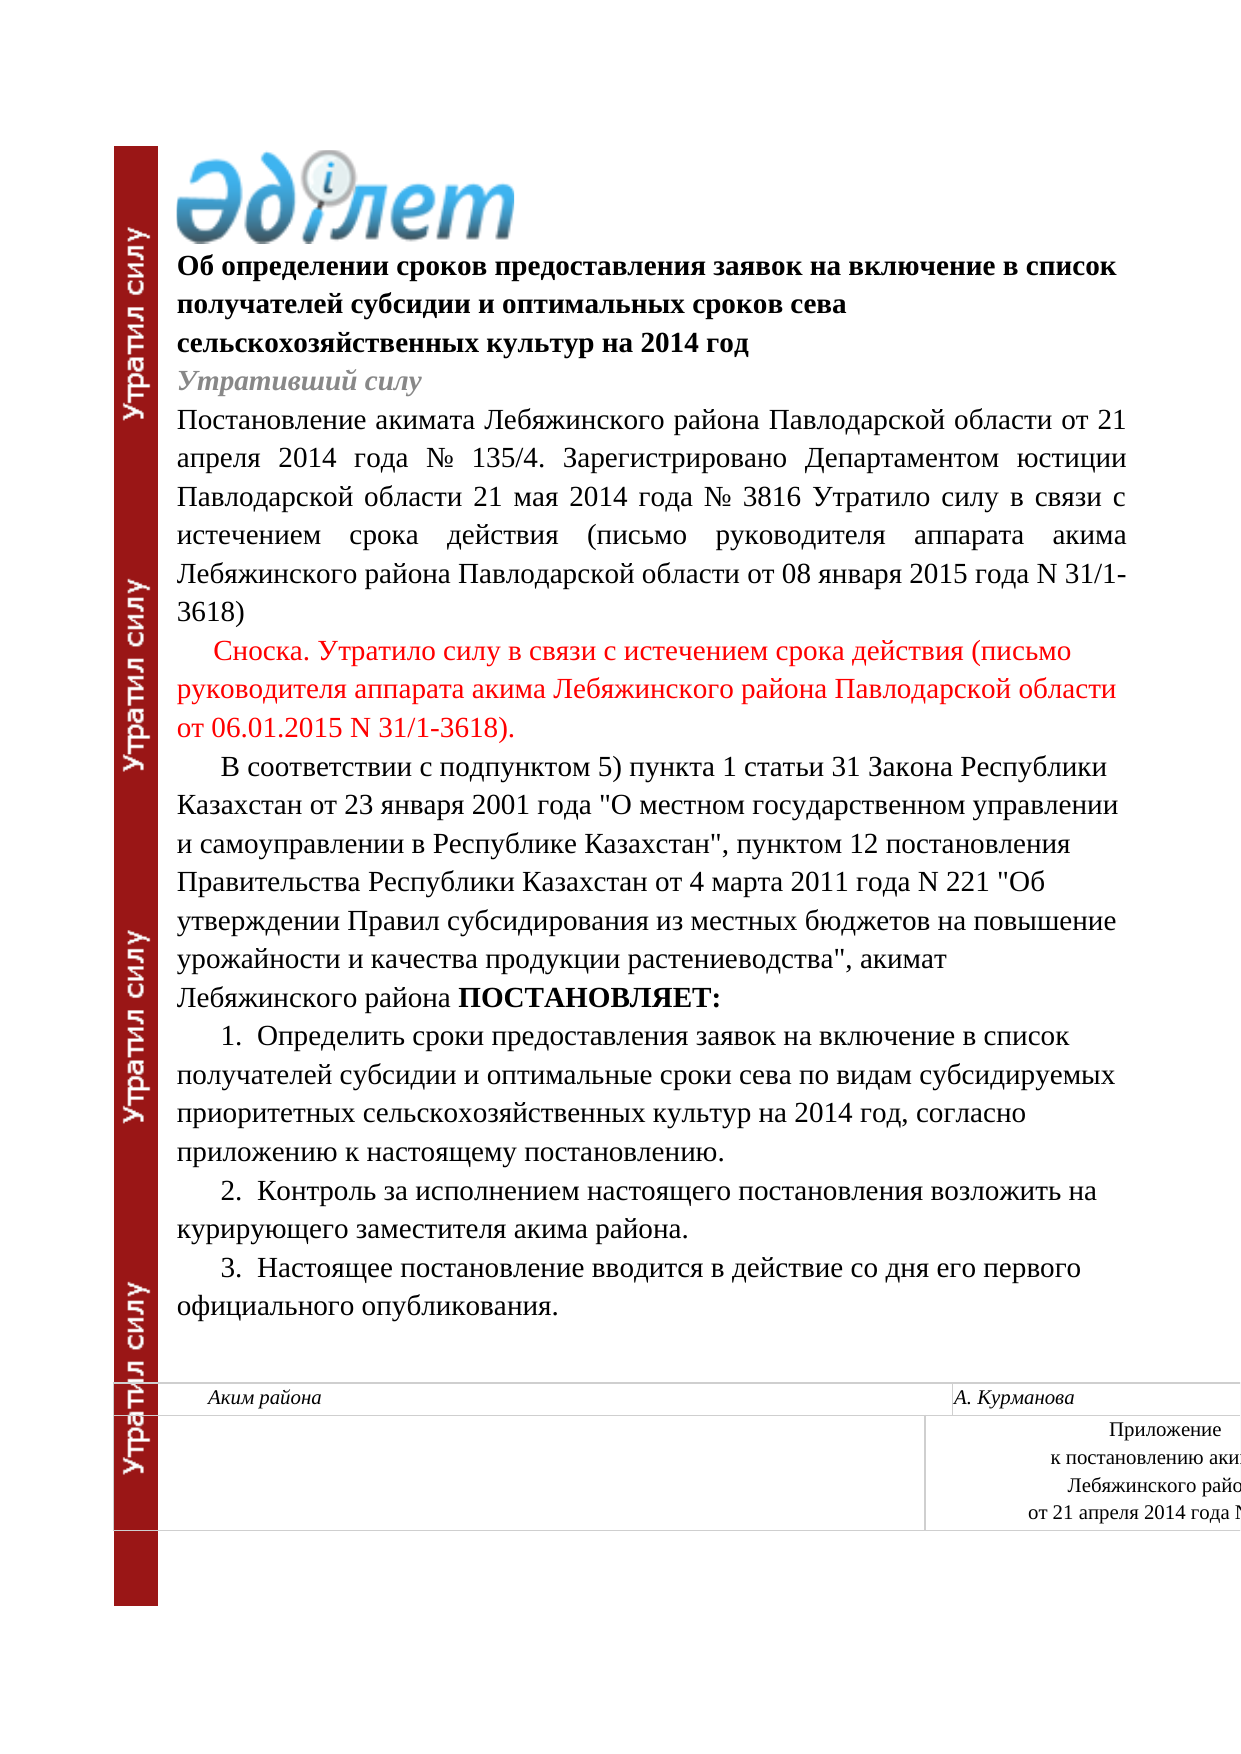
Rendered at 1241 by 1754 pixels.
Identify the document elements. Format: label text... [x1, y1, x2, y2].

picture [114, 146, 158, 248]
table_header А. Курманова [953, 1384, 1240, 1414]
picture [114, 358, 158, 363]
table_header [114, 1416, 924, 1529]
table_header Приложение к постановлению акимата Лебяжинского района от 21 апреля 2014 года N 135/4 [926, 1416, 1240, 1529]
picture [114, 1531, 158, 1606]
text Об определении сроков предоставления заявок на включение в список получателей субсидии и оптимальных сроков сева сельскохозяйственных культур на 2014 год [112, 248, 1128, 358]
text Утративший силу [112, 363, 1128, 397]
picture [176, 150, 515, 244]
picture [114, 628, 158, 633]
picture [114, 397, 158, 402]
text Сноска. Утратило силу в связи с истечением срока действия (письмо руководителя аппарата акима Лебяжинского района Павлодарской области от 06.01.2015 N 31/1-3618). В соответствии с подпунктом 5) пункта 1 статьи 31 Закона Республики Казахстан от 23 января 2001 года "О местном государственном управлении и самоуправлении в Республике Казахстан", пунктом 12 постановления Правительства Республики Казахстан от 4 марта 2011 года N 221 "Об утверждении Правил субсидирования из местных бюджетов на повышение урожайности и качества продукции растениеводства", акимат Лебяжинского района ПОСТАНОВЛЯЕТ: 1. Определить сроки предоставления заявок на включение в список получателей субсидии и оптимальные сроки сева по видам субсидируемых приоритетных сельскохозяйственных культур на 2014 год, согласно приложению к настоящему постановлению. 2. Контроль за исполнением настоящего постановления возложить на курирующего заместителя акима района. 3. Настоящее постановление вводится в действие со дня его первого официального опубликования. [112, 633, 1128, 1378]
text Постановление акимата Лебяжинского района Павлодарской области от 21 апреля 2014 года № 135/4. Зарегистрировано Департаментом юстиции Павлодарской области 21 мая 2014 года № 3816 Утратило силу в связи с истечением срока действия (письмо руководителя аппарата акима Лебяжинского района Павлодарской области от 08 января 2015 года N 31/1-3618) [112, 402, 1128, 628]
picture [114, 1378, 158, 1382]
table_header Аким района [114, 1384, 952, 1414]
